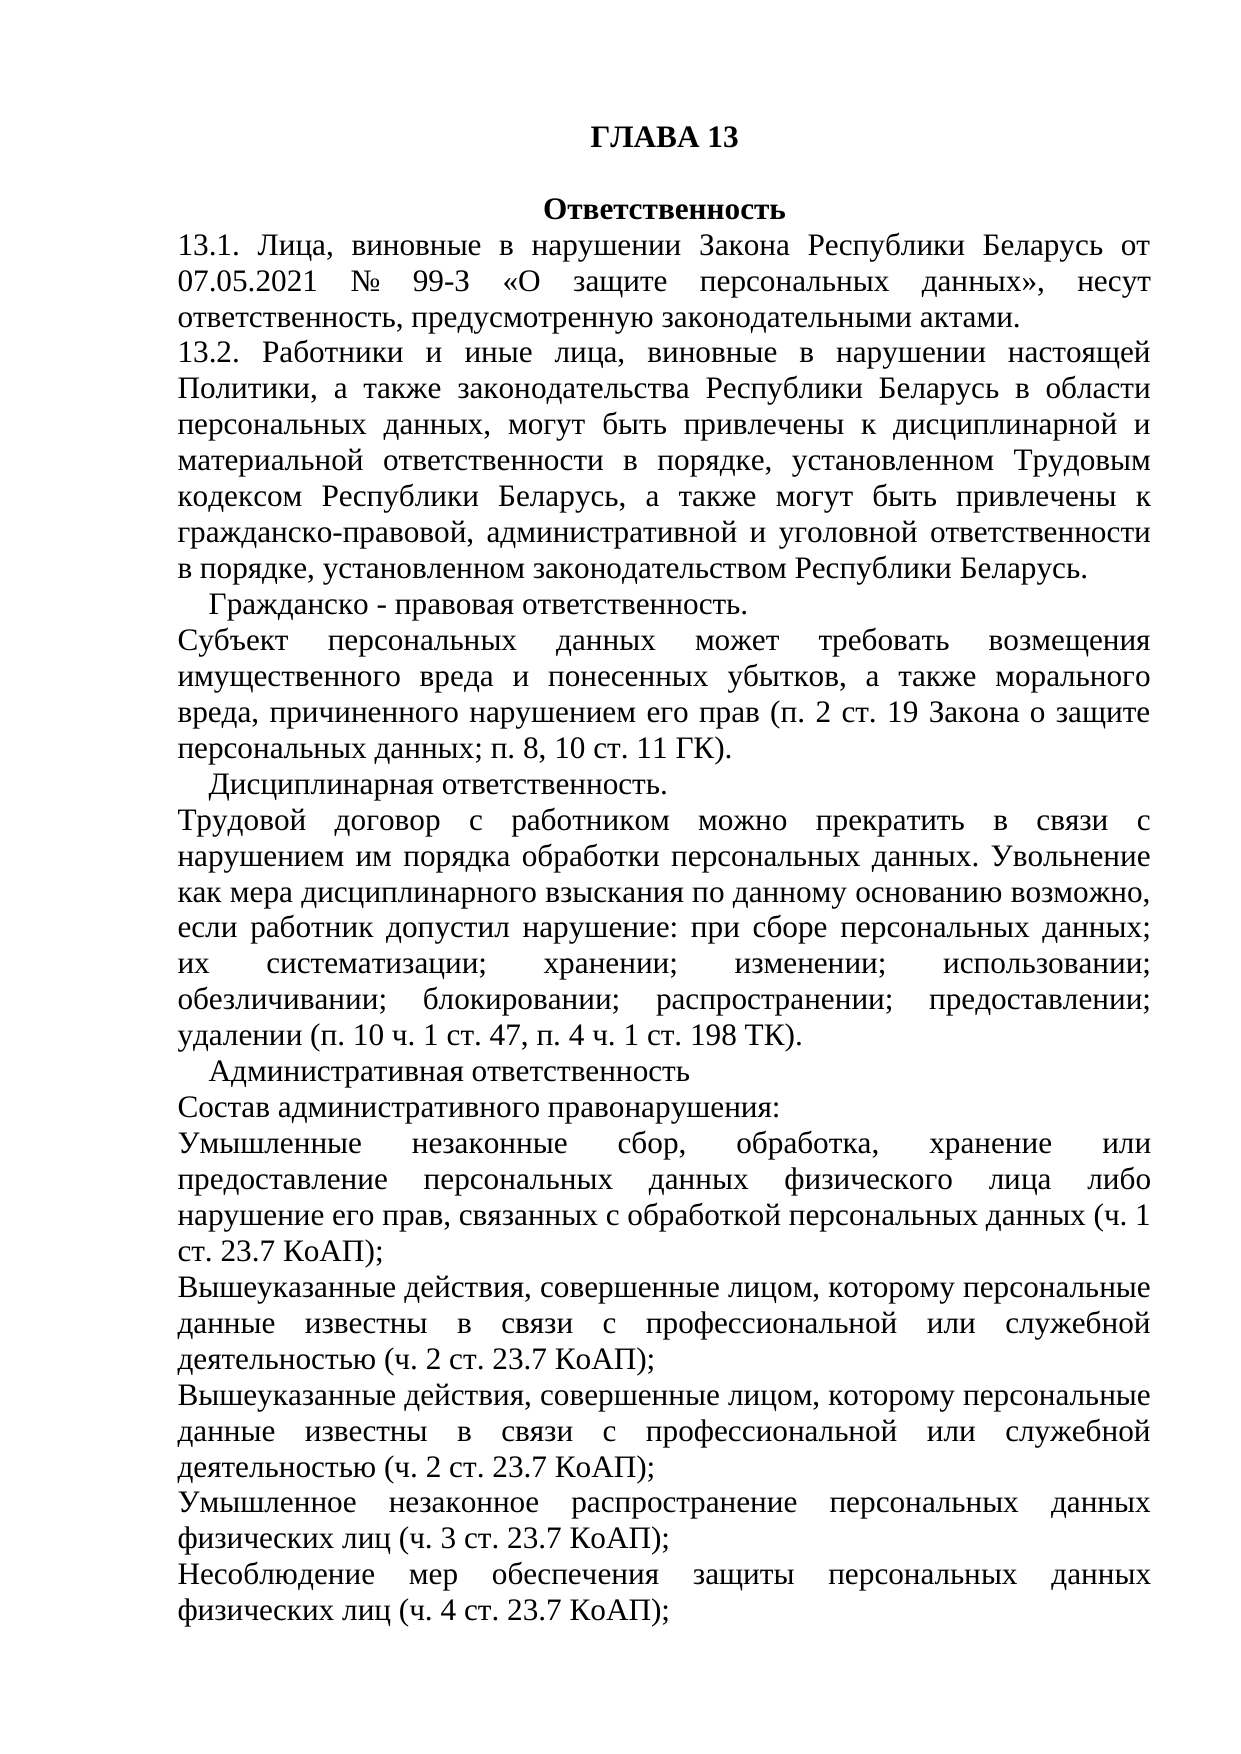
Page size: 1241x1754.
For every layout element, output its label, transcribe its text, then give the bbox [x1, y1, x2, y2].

text Умышленное незаконное распространение персональных данных физических лиц (ч. 3 ст. 23.7 КоАП); [177, 1484, 1152, 1556]
text Состав административного правонарушения: [177, 1088, 1152, 1124]
text Несоблюдение мер обеспечения защиты персональных данных физических лиц (ч. 4 ст. 23.7 КоАП); [177, 1556, 1152, 1627]
text Субъект персональных данных может требовать возмещения имущественного вреда и понесенных убытков, а также морального вреда, причиненного нарушением его прав (п. 2 ст. 19 Закона о защите персональных данных; п. 8, 10 ст. 11 ГК). [177, 621, 1152, 765]
text 13.1. Лица, виновные в нарушении Закона Республики Беларусь от 07.05.2021 № 99-З «О защите персональных данных», несут ответственность, предусмотренную законодательными актами. [177, 226, 1152, 334]
text Трудовой договор с работником можно прекратить в связи с нарушением им порядка обработки персональных данных. Увольнение как мера дисциплинарного взыскания по данному основанию возможно, если работник допустил нарушение: при сборе персональных данных; их систематизации; хранении; изменении; использовании; обезличивании; блокировании; распространении; предоставлении; удалении (п. 10 ч. 1 ст. 47, п. 4 ч. 1 ст. 198 ТК). [177, 801, 1152, 1052]
text Дисциплинарная ответственность. [177, 765, 1152, 801]
text Умышленные незаконные сбор, обработка, хранение или предоставление персональных данных физического лица либо нарушение его прав, связанных с обработкой персональных данных (ч. 1 ст. 23.7 КоАП); [177, 1124, 1152, 1268]
text Гражданско - правовая ответственность. [177, 585, 1152, 621]
text Ответственность [177, 190, 1152, 226]
text Административная ответственность [177, 1052, 1152, 1088]
text 13.2. Работники и иные лица, виновные в нарушении настоящей Политики, а также законодательства Республики Беларусь в области персональных данных, могут быть привлечены к дисциплинарной и материальной ответственности в порядке, установленном Трудовым кодексом Республики Беларусь, а также могут быть привлечены к гражданско-правовой, административной и уголовной ответственности в порядке, установленном законодательством Республики Беларусь. [177, 334, 1152, 585]
text Вышеуказанные действия, совершенные лицом, которому персональные данные известны в связи с профессиональной или служебной деятельностью (ч. 2 ст. 23.7 КоАП); [177, 1268, 1152, 1376]
text ГЛАВА 13 [177, 118, 1152, 154]
text Вышеуказанные действия, совершенные лицом, которому персональные данные известны в связи с профессиональной или служебной деятельностью (ч. 2 ст. 23.7 КоАП); [177, 1376, 1152, 1484]
